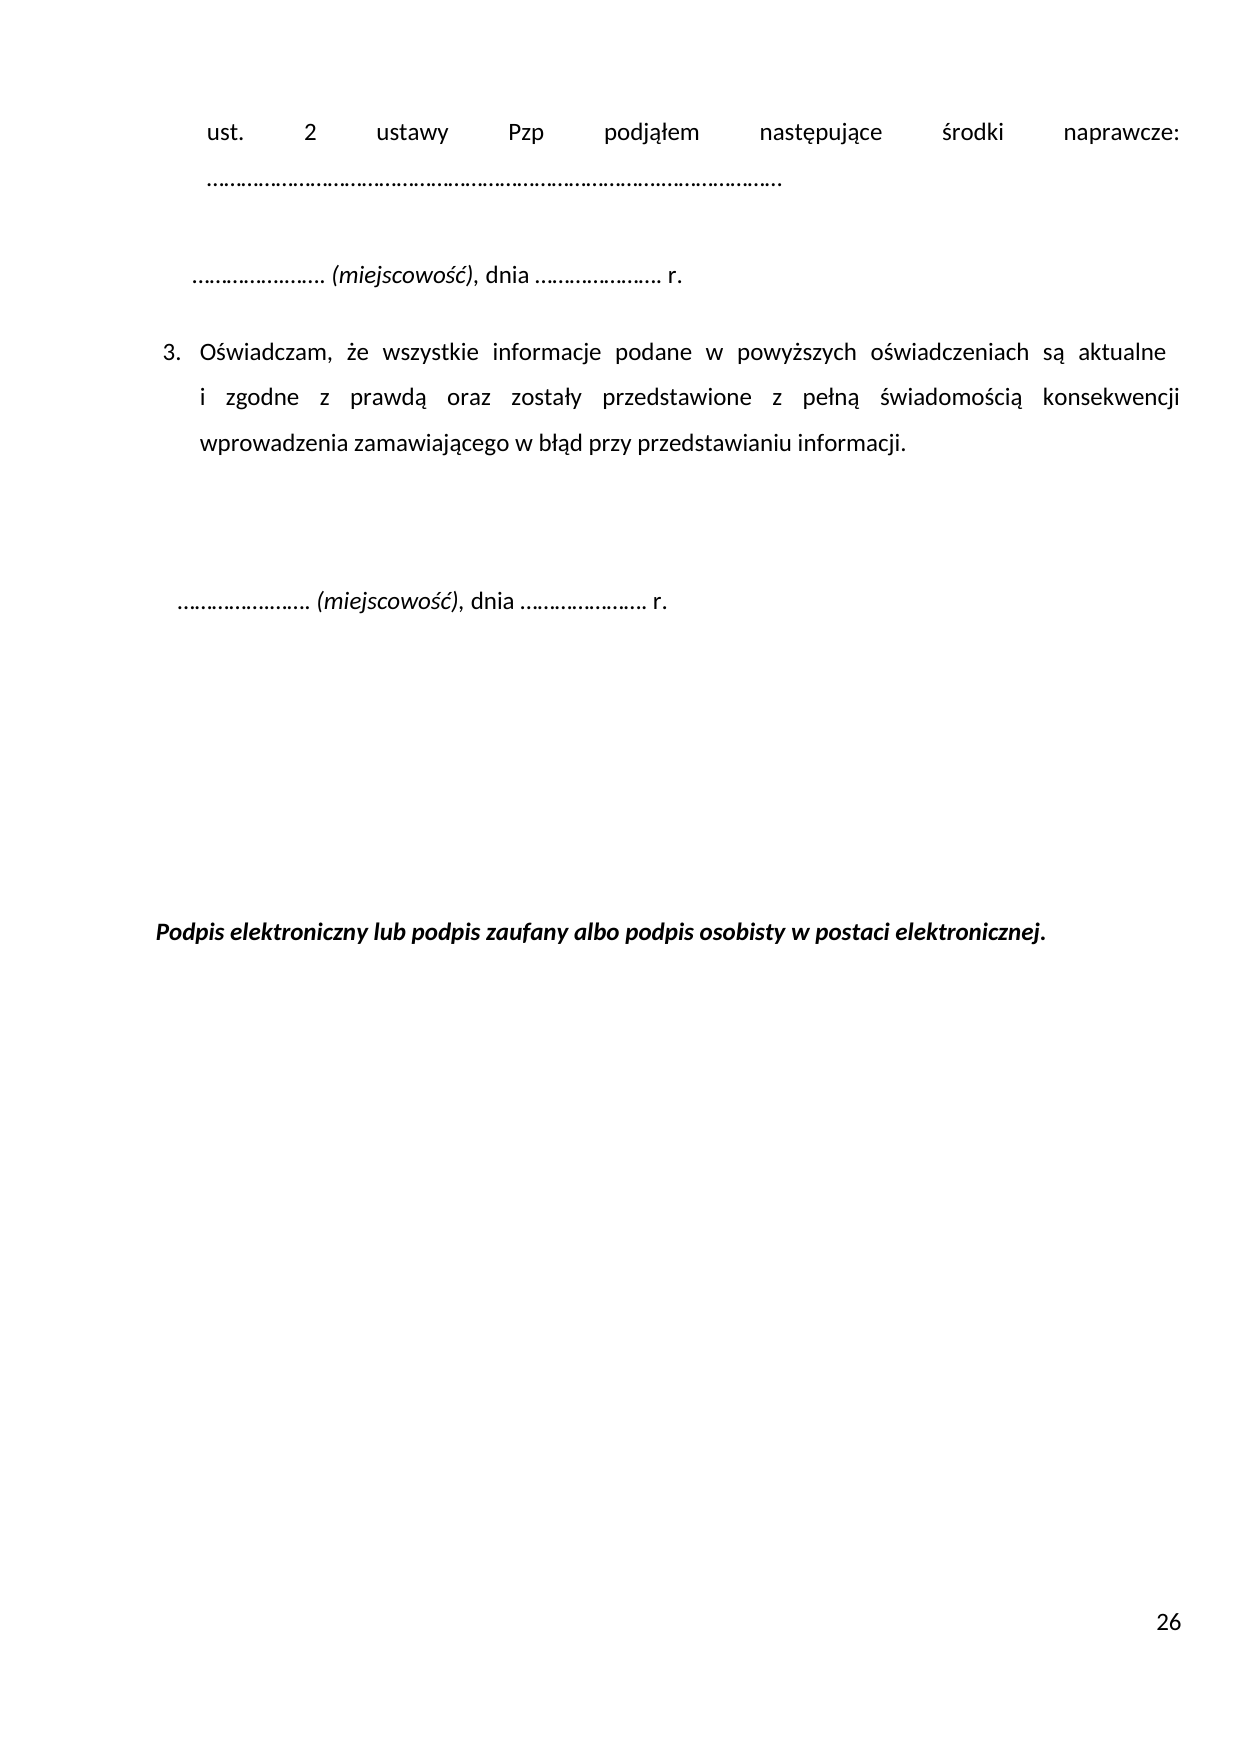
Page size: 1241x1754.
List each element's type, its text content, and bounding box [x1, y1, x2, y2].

list Oświadczam, że wszystkie informacje podane w powyższych oświadczeniach są aktualne i zgodne z prawdą oraz zostały przedstawione z pełną świadomością konsekwencji wprowadzenia zamawiającego w błąd przy przedstawianiu informacji. [162, 336, 1181, 458]
text Podpis elektroniczny lub podpis zaufany albo podpis osobisty w postaci elektronicznej. [156, 916, 1181, 947]
text …………….……. (miejscowość), dnia …………………. r. [177, 585, 1181, 616]
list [162, 117, 1181, 193]
text …………….……. (miejscowość), dnia …………………. r. [133, 259, 1181, 290]
